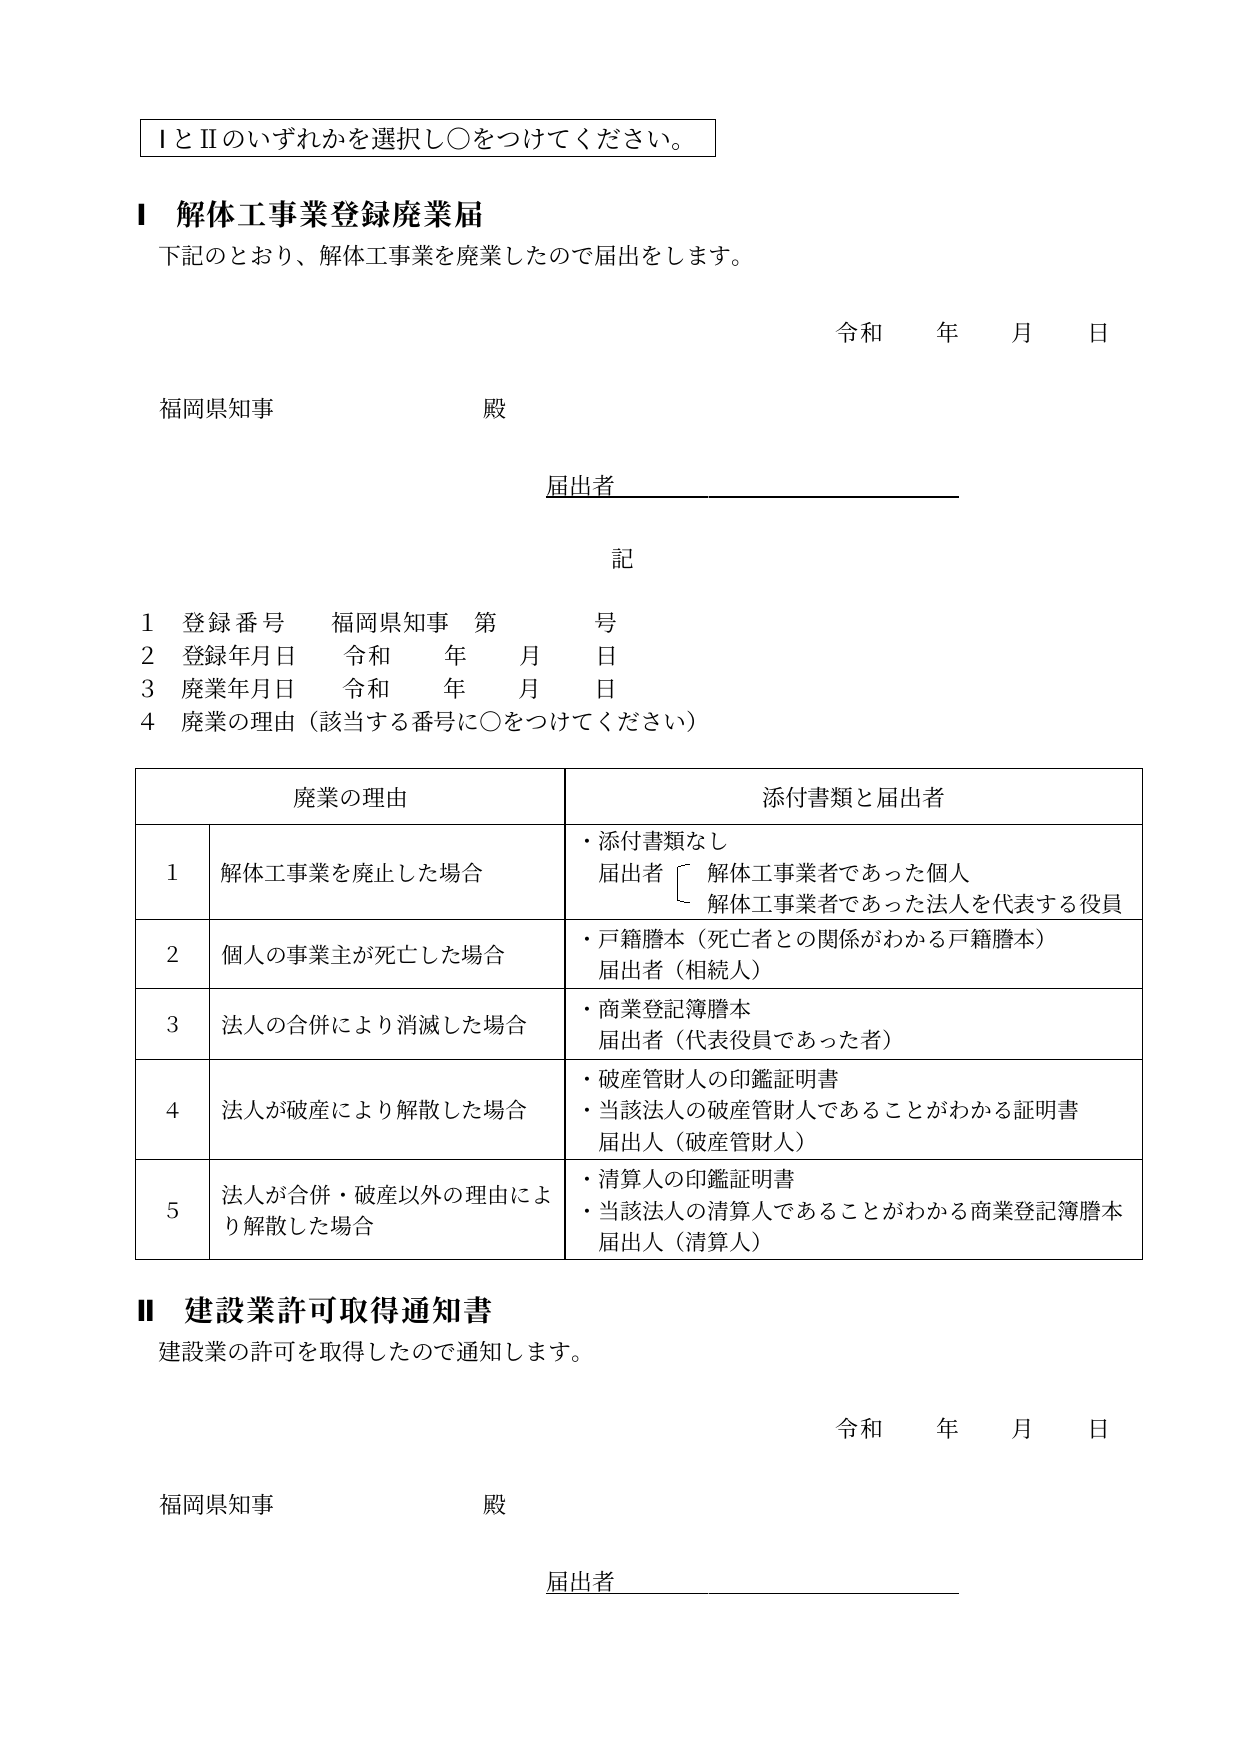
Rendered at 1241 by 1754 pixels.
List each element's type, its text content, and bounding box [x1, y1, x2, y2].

text 福岡県知事 殿 [136, 387, 1110, 426]
table_cell ・添付書類なし 届出者 解体工事業者であった個人 解体工事業者であった法人を代表する役員 [566, 825, 1142, 919]
text Ⅱ 建設業許可取得通知書 [136, 1291, 1110, 1329]
text 届出者  [136, 1560, 1110, 1598]
table_header 廃業の理由 [136, 769, 564, 823]
table_cell ・戸籍謄本（死亡者との関係がわかる戸籍謄本） 届出者（相続人） [566, 920, 1142, 987]
text 届出者  [136, 464, 1110, 502]
table_cell 法人の合併により消滅した場合 [210, 989, 564, 1058]
table_cell ・清算人の印鑑証明書 ・当該法人の清算人であることがわかる商業登記簿謄本 届出人（清算人） [566, 1160, 1142, 1259]
table_cell ・商業登記簿謄本 届出者（代表役員であった者） [566, 989, 1142, 1058]
text 福岡県知事 殿 [136, 1483, 1110, 1522]
text 下記のとおり、解体工事業を廃業したので届出をします。 [136, 233, 1110, 272]
text 建設業の許可を取得したので通知します。 [136, 1329, 1110, 1368]
text 令和 年 月 日 [136, 310, 1110, 349]
table_cell ４ [136, 1060, 209, 1159]
table_cell ３ [136, 989, 209, 1058]
table_cell 解体工事業を廃止した場合 [210, 825, 564, 919]
table_cell 法人が破産により解散した場合 [210, 1060, 564, 1159]
text ３ 廃業年月日 令和 年 月 日 [136, 671, 1110, 704]
table_cell 個人の事業主が死亡した場合 [210, 920, 564, 987]
table_header 添付書類と届出者 [566, 769, 1142, 823]
subtitle 記 [136, 541, 1110, 574]
text １ 登録番号 福岡県知事 第 号 [136, 605, 1110, 638]
text 令和 年 月 日 [136, 1406, 1110, 1445]
table_cell １ [136, 825, 209, 919]
text ⅠとⅡのいずれかを選択し○をつけてください。 [136, 118, 1110, 157]
text Ⅰ 解体工事業登録廃業届 [136, 195, 1110, 233]
text ４ 廃業の理由（該当する番号に○をつけてください） [136, 704, 1110, 737]
table_cell 法人が合併・破産以外の理由により解散した場合 [210, 1160, 564, 1259]
text ２ 登録年月日 令和 年 月 日 [136, 638, 1110, 671]
table_cell ・破産管財人の印鑑証明書 ・当該法人の破産管財人であることがわかる証明書 届出人（破産管財人） [566, 1060, 1142, 1159]
table_cell ５ [136, 1160, 209, 1259]
table_cell ２ [136, 920, 209, 987]
